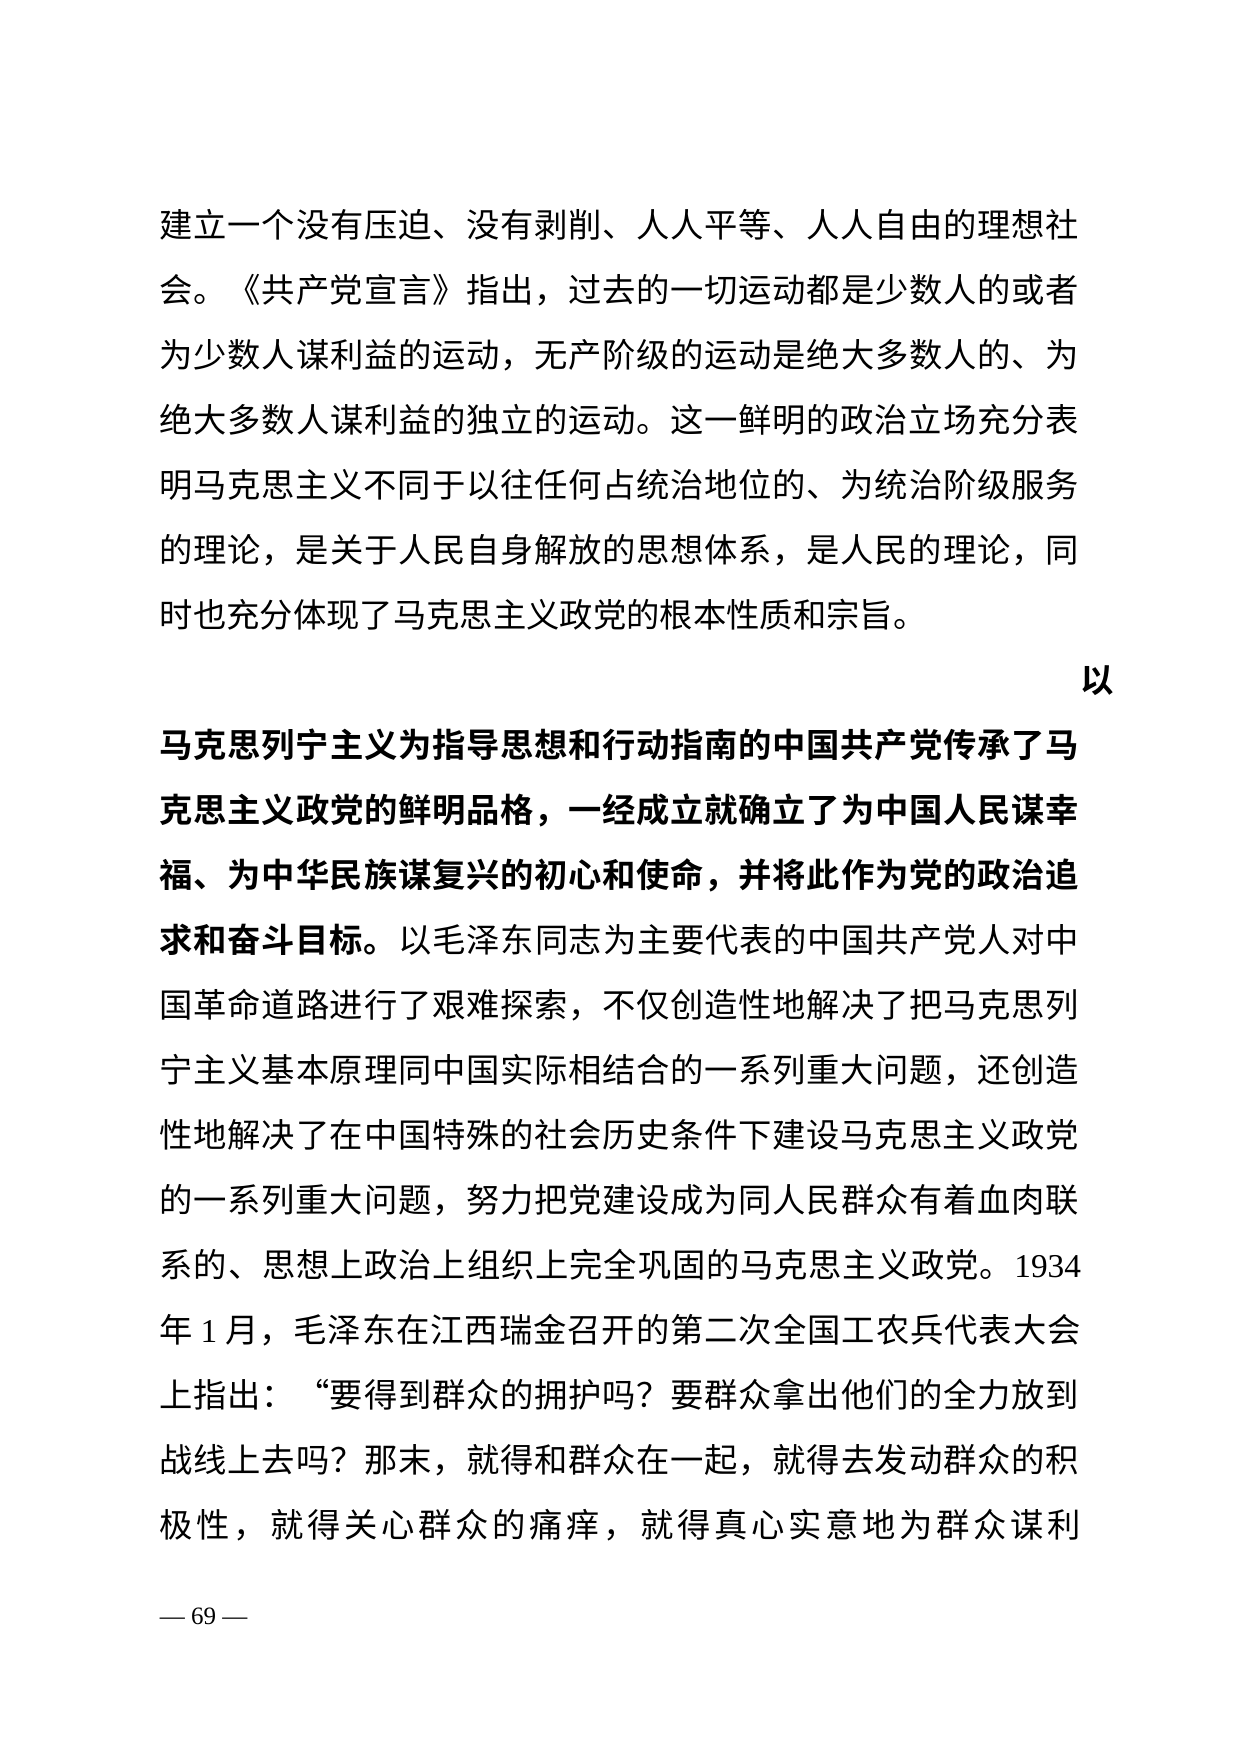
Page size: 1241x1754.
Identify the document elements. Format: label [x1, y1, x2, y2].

text [159, 645, 1081, 1555]
text [159, 190, 1081, 645]
